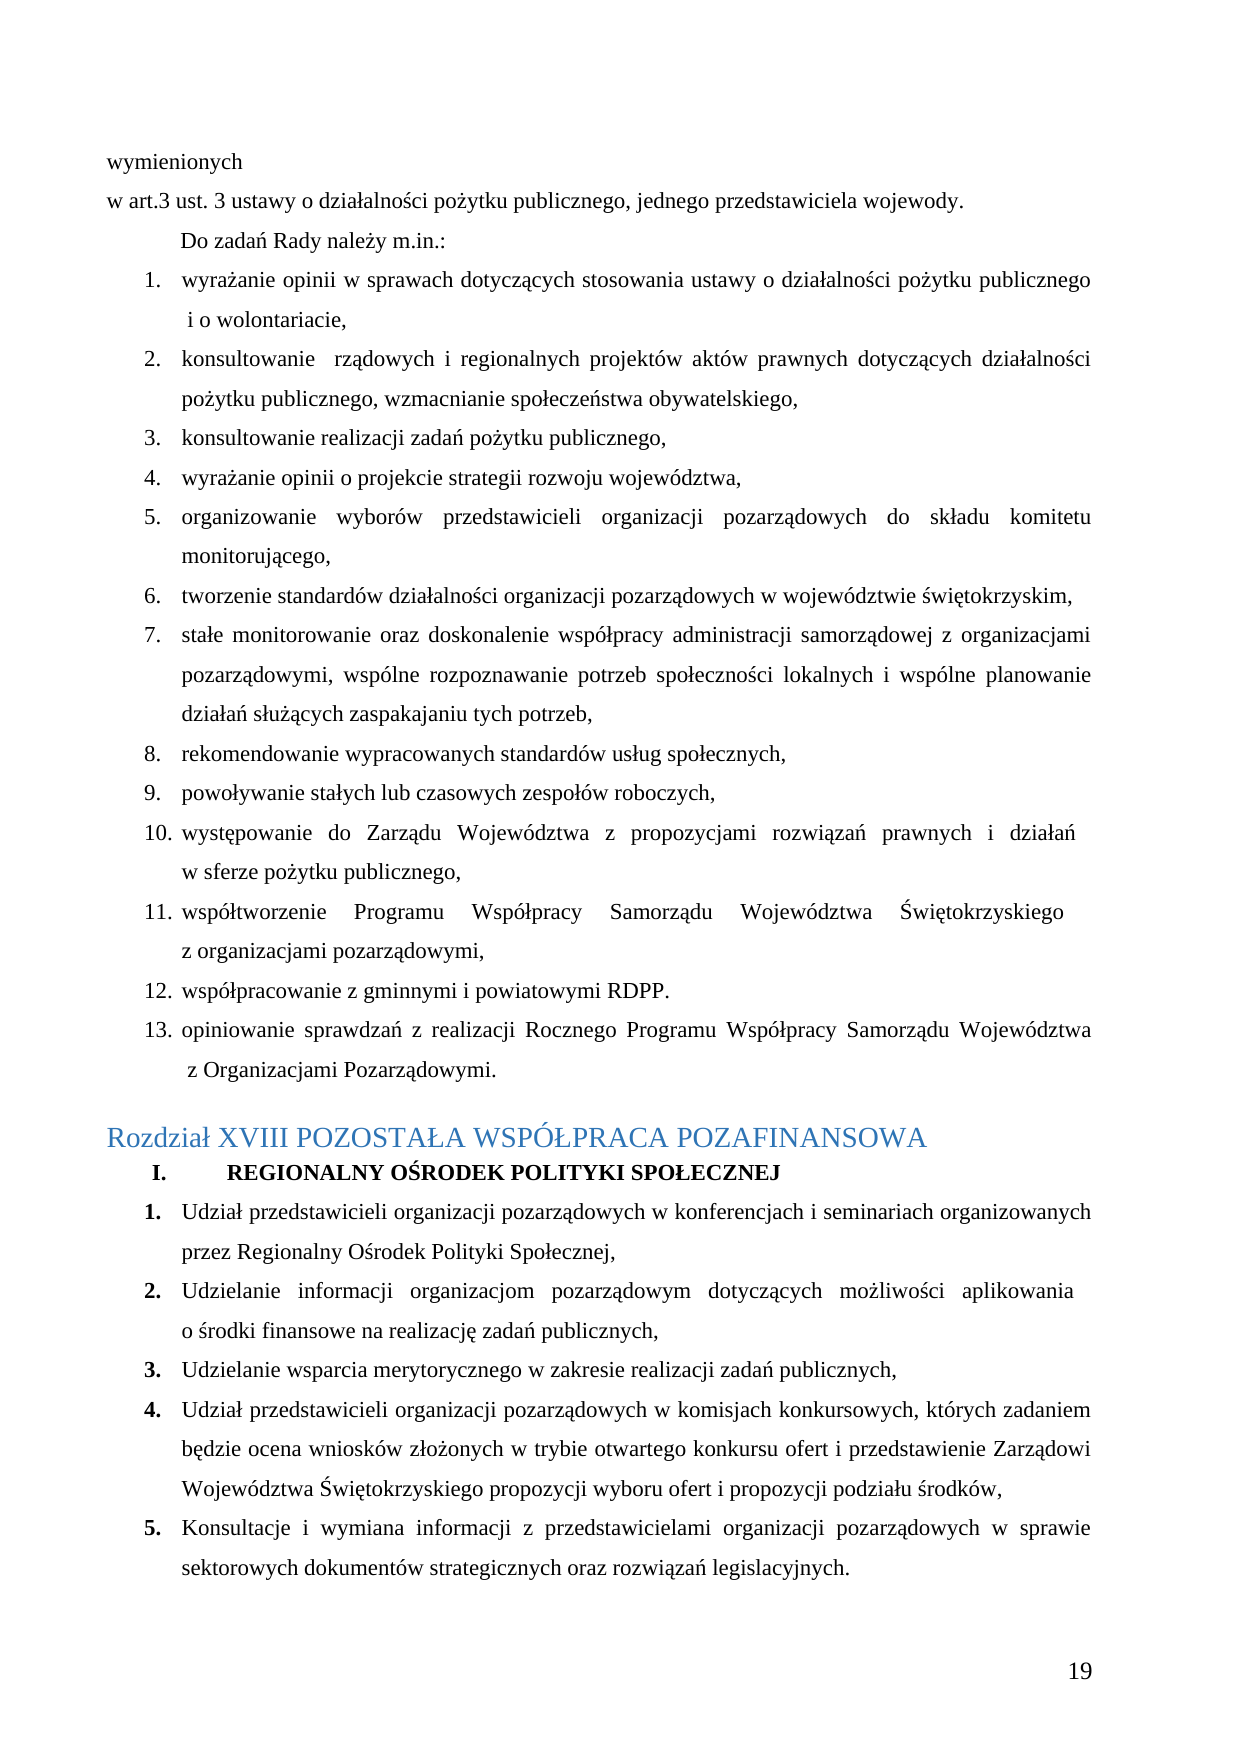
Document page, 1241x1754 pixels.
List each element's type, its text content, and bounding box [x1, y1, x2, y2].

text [106, 148, 1092, 213]
list konsultowanie rządowych i regionalnych projektów aktów prawnych dotyczących działalności pożytku publicznego, wzmacnianie społeczeństwa obywatelskiego, [144, 345, 1092, 411]
list organizowanie wyborów przedstawicieli organizacji pozarządowych do składu komitetu monitorującego, [144, 503, 1092, 569]
list wyrażanie opinii o projekcie strategii rozwoju województwa, [144, 463, 1092, 490]
list REGIONALNY OŚRODEK POLITYKI SPOŁECZNEJ [152, 1159, 1092, 1185]
list Udział przedstawicieli organizacji pozarządowych w konferencjach i seminariach organizowanych przez Regionalny Ośrodek Polityki Społecznej, [144, 1198, 1092, 1264]
list Konsultacje i wymiana informacji z przedstawicielami organizacji pozarządowych w sprawie sektorowych dokumentów strategicznych oraz rozwiązań legislacyjnych. [144, 1514, 1092, 1580]
list tworzenie standardów działalności organizacji pozarządowych w województwie świętokrzyskim, [144, 582, 1092, 608]
list rekomendowanie wypracowanych standardów usług społecznych, [144, 740, 1092, 766]
subtitle Rozdział XVIII POZOSTAŁA WSPÓŁPRACA POZAFINANSOWA [106, 1120, 1092, 1154]
list Udzielanie informacji organizacjom pozarządowym dotyczących możliwości aplikowania o środki finansowe na realizację zadań publicznych, [144, 1277, 1092, 1343]
list stałe monitorowanie oraz doskonalenie współpracy administracji samorządowej z organizacjami pozarządowymi, wspólne rozpoznawanie potrzeb społeczności lokalnych i wspólne planowanie działań służących zaspakajaniu tych potrzeb, [144, 621, 1092, 727]
list występowanie do Zarządu Województwa z propozycjami rozwiązań prawnych i działań w sferze pożytku publicznego, [144, 819, 1092, 885]
list współtworzenie Programu Współpracy Samorządu Województwa Świętokrzyskiego z organizacjami pozarządowymi, [144, 898, 1092, 964]
text Do zadań Rady należy m.in.: [106, 227, 1092, 253]
list opiniowanie sprawdzań z realizacji Rocznego Programu Współpracy Samorządu Województwa z Organizacjami Pozarządowymi. [144, 1016, 1092, 1082]
list konsultowanie realizacji zadań pożytku publicznego, [144, 424, 1092, 450]
list wyrażanie opinii w sprawach dotyczących stosowania ustawy o działalności pożytku publicznego i o wolontariacie, [144, 266, 1092, 332]
list współpracowanie z gminnymi i powiatowymi RDPP. [144, 977, 1092, 1003]
list Udzielanie wsparcia merytorycznego w zakresie realizacji zadań publicznych, [144, 1356, 1092, 1382]
list Udział przedstawicieli organizacji pozarządowych w komisjach konkursowych, których zadaniem będzie ocena wniosków złożonych w trybie otwartego konkursu ofert i przedstawienie Zarządowi Województwa Świętokrzyskiego propozycji wyboru ofert i propozycji podziału środków, [144, 1396, 1092, 1501]
list powoływanie stałych lub czasowych zespołów roboczych, [144, 779, 1092, 806]
